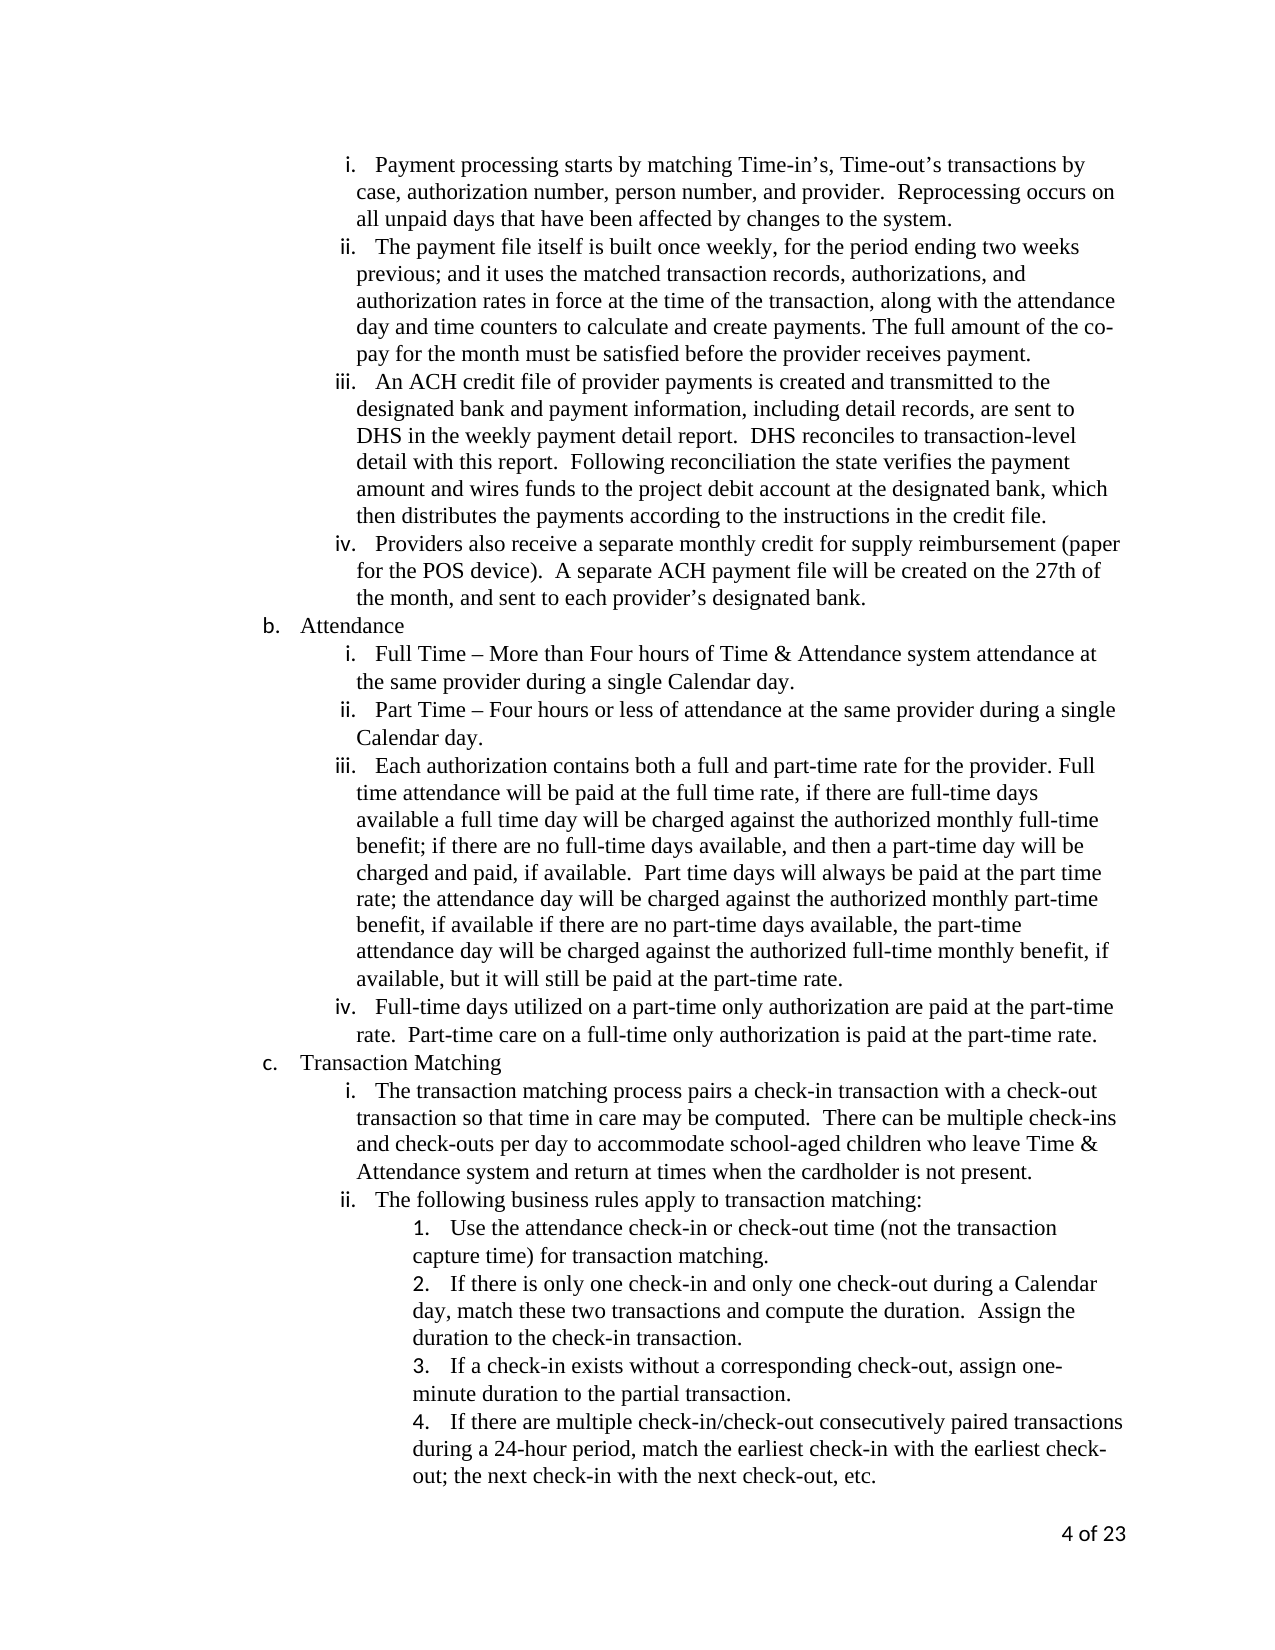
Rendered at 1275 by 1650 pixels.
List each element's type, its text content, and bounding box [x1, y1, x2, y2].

list Full Time – More than Four hours of Time & Attendance system attendance at the same provider during a single Calendar day. [356, 639, 1125, 695]
list Transaction Matching [262, 1048, 1125, 1076]
list The transaction matching process pairs a check-in transaction with a check-out transaction so that time in care may be computed. There can be multiple check-ins and check-outs per day to accommodate school-aged children who leave Time & Attendance system and return at times when the cardholder is not present. [356, 1076, 1125, 1185]
list The following business rules apply to transaction matching: [356, 1185, 1125, 1213]
list The payment file itself is built once weekly, for the period ending two weeks previous; and it uses the matched transaction records, authorizations, and authorization rates in force at the time of the transaction, along with the attendance day and time counters to calculate and create payments. The full amount of the co-pay for the month must be satisfied before the provider receives payment. [356, 232, 1125, 367]
list Providers also receive a separate monthly credit for supply reimbursement (paper for the POS device). A separate ACH payment file will be created on the 27th of the month, and sent to each provider’s designated bank. [356, 529, 1125, 611]
list If there are multiple check-in/check-out consecutively paired transactions during a 24-hour period, match the earliest check-in with the earliest check-out; the next check-in with the next check-out, etc. [412, 1407, 1125, 1490]
list Part Time – Four hours or less of attendance at the same provider during a single Calendar day. [356, 695, 1125, 751]
list Each authorization contains both a full and part-time rate for the provider. Full time attendance will be paid at the full time rate, if there are full-time days available a full time day will be charged against the authorized monthly full-time benefit; if there are no full-time days available, and then a part-time day will be charged and paid, if available. Part time days will always be paid at the part time rate; the attendance day will be charged against the authorized monthly part-time benefit, if available if there are no part-time days available, the part-time attendance day will be charged against the authorized full-time monthly benefit, if available, but it will still be paid at the part-time rate. [356, 751, 1125, 992]
list An ACH credit file of provider payments is created and transmitted to the designated bank and payment information, including detail records, are sent to DHS in the weekly payment detail report. DHS reconciles to transaction-level detail with this report. Following reconciliation the state verifies the payment amount and wires funds to the project debit account at the designated bank, which then distributes the payments according to the instructions in the credit file. [356, 367, 1125, 529]
list Payment processing starts by matching Time-in’s, Time-out’s transactions by case, authorization number, person number, and provider. Reprocessing occurs on all unpaid days that have been affected by changes to the system. [356, 150, 1125, 232]
list Attendance [262, 611, 1125, 639]
list If a check-in exists without a corresponding check-out, assign one-minute duration to the partial transaction. [412, 1351, 1125, 1407]
list Full-time days utilized on a part-time only authorization are paid at the part-time rate. Part-time care on a full-time only authorization is paid at the part-time rate. [356, 992, 1125, 1048]
list If there is only one check-in and only one check-out during a Calendar day, match these two transactions and compute the duration. Assign the duration to the check-in transaction. [412, 1269, 1125, 1351]
list Use the attendance check-in or check-out time (not the transaction capture time) for transaction matching. [412, 1213, 1125, 1269]
